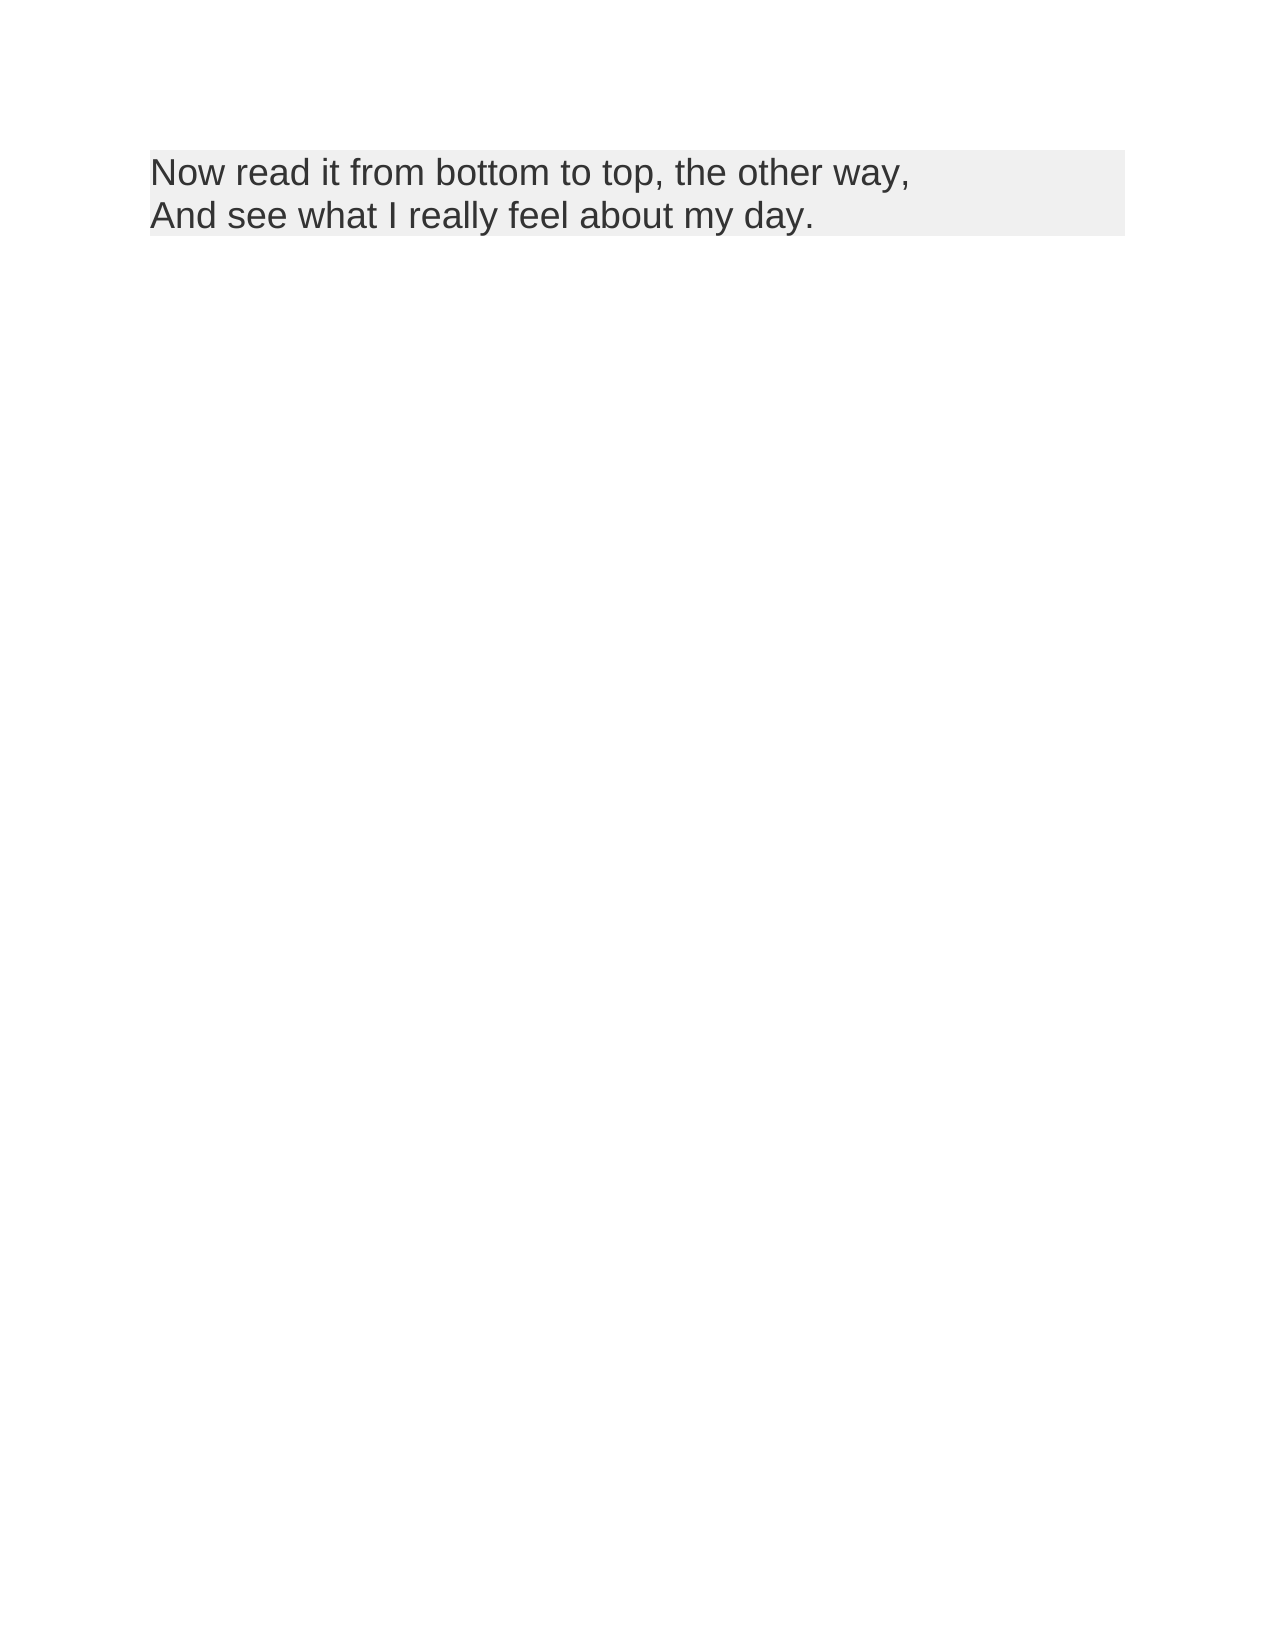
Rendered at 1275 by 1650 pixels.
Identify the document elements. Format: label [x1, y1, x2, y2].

text [150, 150, 1125, 236]
